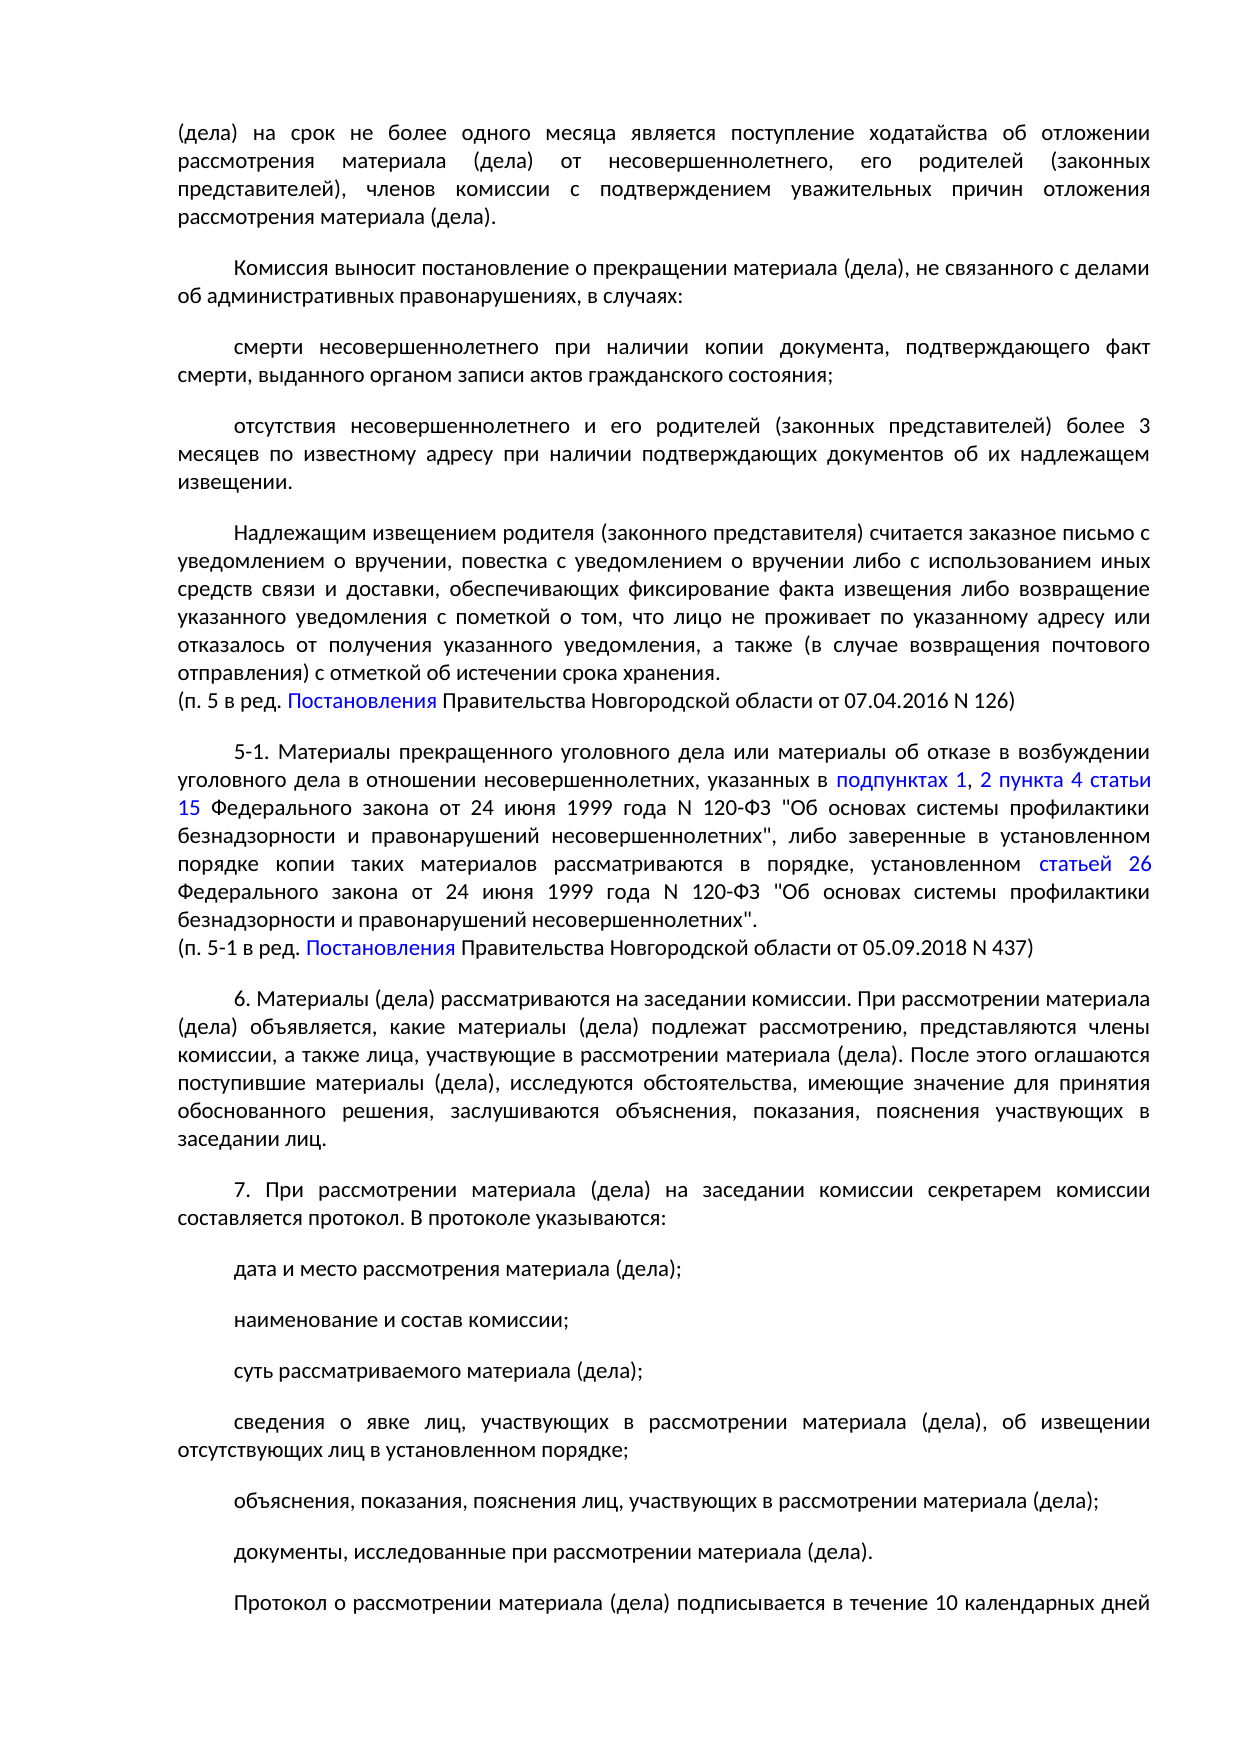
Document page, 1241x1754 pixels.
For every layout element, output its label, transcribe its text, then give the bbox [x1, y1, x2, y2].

text Комиссия выносит постановление о прекращении материала (дела), не связанного с делами об административных правонарушениях, в случаях: [177, 253, 1152, 309]
text (п. 5 в ред. Постановления Правительства Новгородской области от 07.04.2016 N 126) [177, 686, 1152, 714]
text (п. 5-1 в ред. Постановления Правительства Новгородской области от 05.09.2018 N 437) [177, 933, 1152, 961]
text объяснения, показания, пояснения лиц, участвующих в рассмотрении материала (дела); [177, 1486, 1152, 1514]
text суть рассматриваемого материала (дела); [177, 1356, 1152, 1384]
text документы, исследованные при рассмотрении материала (дела). [177, 1537, 1152, 1565]
text смерти несовершеннолетнего при наличии копии документа, подтверждающего факт смерти, выданного органом записи актов гражданского состояния; [177, 332, 1152, 388]
text Надлежащим извещением родителя (законного представителя) считается заказное письмо с уведомлением о вручении, повестка с уведомлением о вручении либо с использованием иных средств связи и доставки, обеспечивающих фиксирование факта извещения либо возвращение указанного уведомления с пометкой о том, что лицо не проживает по указанному адресу или отказалось от получения указанного уведомления, а также (в случае возвращения почтового отправления) с отметкой об истечении срока хранения. [177, 518, 1152, 686]
text дата и место рассмотрения материала (дела); [177, 1254, 1152, 1282]
text 6. Материалы (дела) рассматриваются на заседании комиссии. При рассмотрении материала (дела) объявляется, какие материалы (дела) подлежат рассмотрению, представляются члены комиссии, а также лица, участвующие в рассмотрении материала (дела). После этого оглашаются поступившие материалы (дела), исследуются обстоятельства, имеющие значение для принятия обоснованного решения, заслушиваются объяснения, показания, пояснения участвующих в заседании лиц. [177, 984, 1152, 1152]
text сведения о явке лиц, участвующих в рассмотрении материала (дела), об извещении отсутствующих лиц в установленном порядке; [177, 1407, 1152, 1463]
text отсутствия несовершеннолетнего и его родителей (законных представителей) более 3 месяцев по известному адресу при наличии подтверждающих документов об их надлежащем извещении. [177, 411, 1152, 495]
text наименование и состав комиссии; [177, 1305, 1152, 1333]
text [177, 1588, 1152, 1616]
text 7. При рассмотрении материала (дела) на заседании комиссии секретарем комиссии составляется протокол. В протоколе указываются: [177, 1175, 1152, 1231]
text 5-1. Материалы прекращенного уголовного дела или материалы об отказе в возбуждении уголовного дела в отношении несовершеннолетних, указанных в подпунктах 1, 2 пункта 4 статьи 15 Федерального закона от 24 июня 1999 года N 120-ФЗ "Об основах системы профилактики безнадзорности и правонарушений несовершеннолетних", либо заверенные в установленном порядке копии таких материалов рассматриваются в порядке, установленном статьей 26 Федерального закона от 24 июня 1999 года N 120-ФЗ "Об основах системы профилактики безнадзорности и правонарушений несовершеннолетних". [177, 737, 1152, 933]
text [177, 118, 1152, 230]
